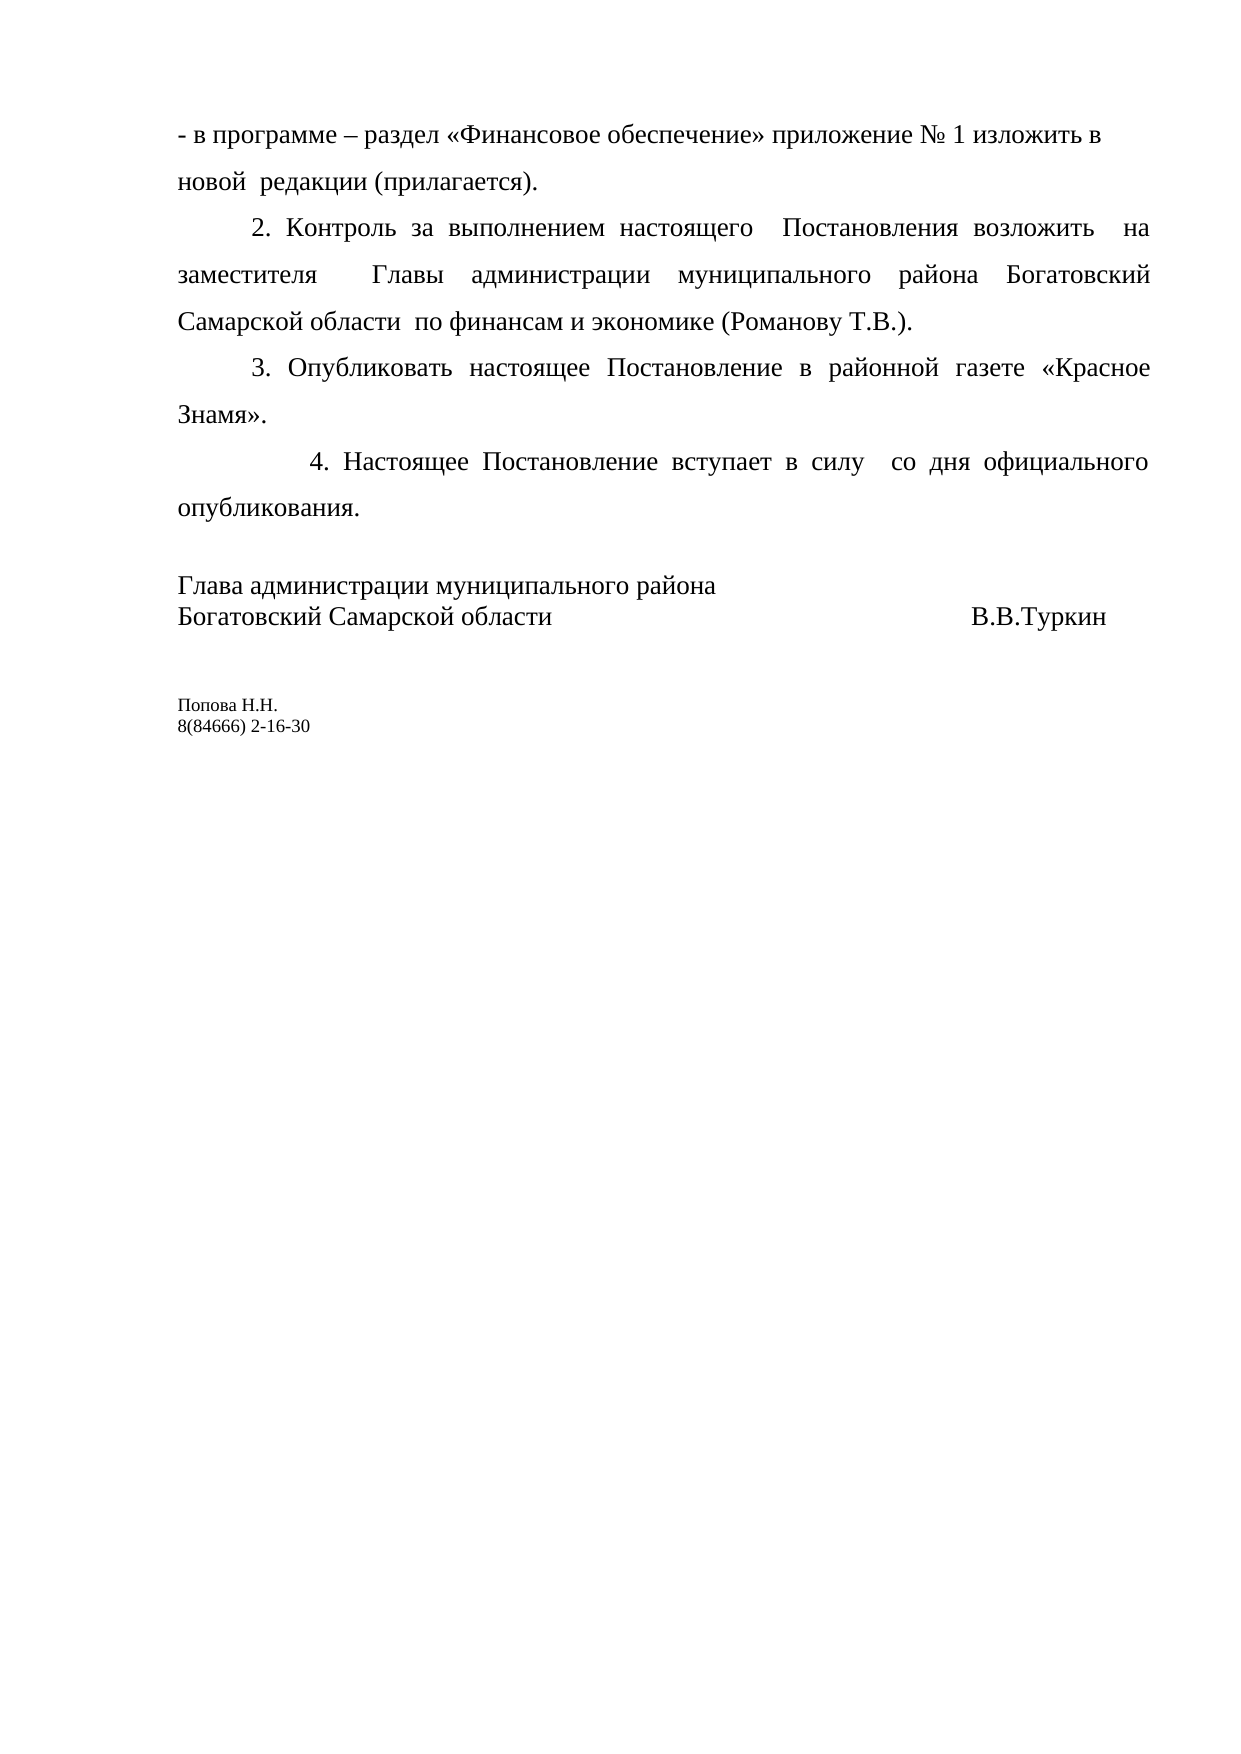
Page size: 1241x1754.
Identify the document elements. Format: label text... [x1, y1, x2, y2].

text Богатовский Самарской области В.В.Туркин [177, 600, 1152, 632]
text 4. Настоящее Постановление вступает в силу со дня официального опубликования. [177, 445, 1152, 523]
text Попова Н.Н. [177, 694, 1152, 715]
text 3. Опубликовать настоящее Постановление в районной газете «Красное Знамя». [177, 351, 1152, 429]
text 2. Контроль за выполнением настоящего Постановления возложить на заместителя Главы администрации муниципального района Богатовский Самарской области по финансам и экономике (Романову Т.В.). [177, 211, 1152, 336]
text Глава администрации муниципального района [177, 569, 1152, 600]
text 8(84666) 2-16-30 [177, 715, 1152, 737]
text - в программе – раздел «Финансовое обеспечение» приложение № 1 изложить в новой редакции (прилагается). [177, 118, 1152, 196]
